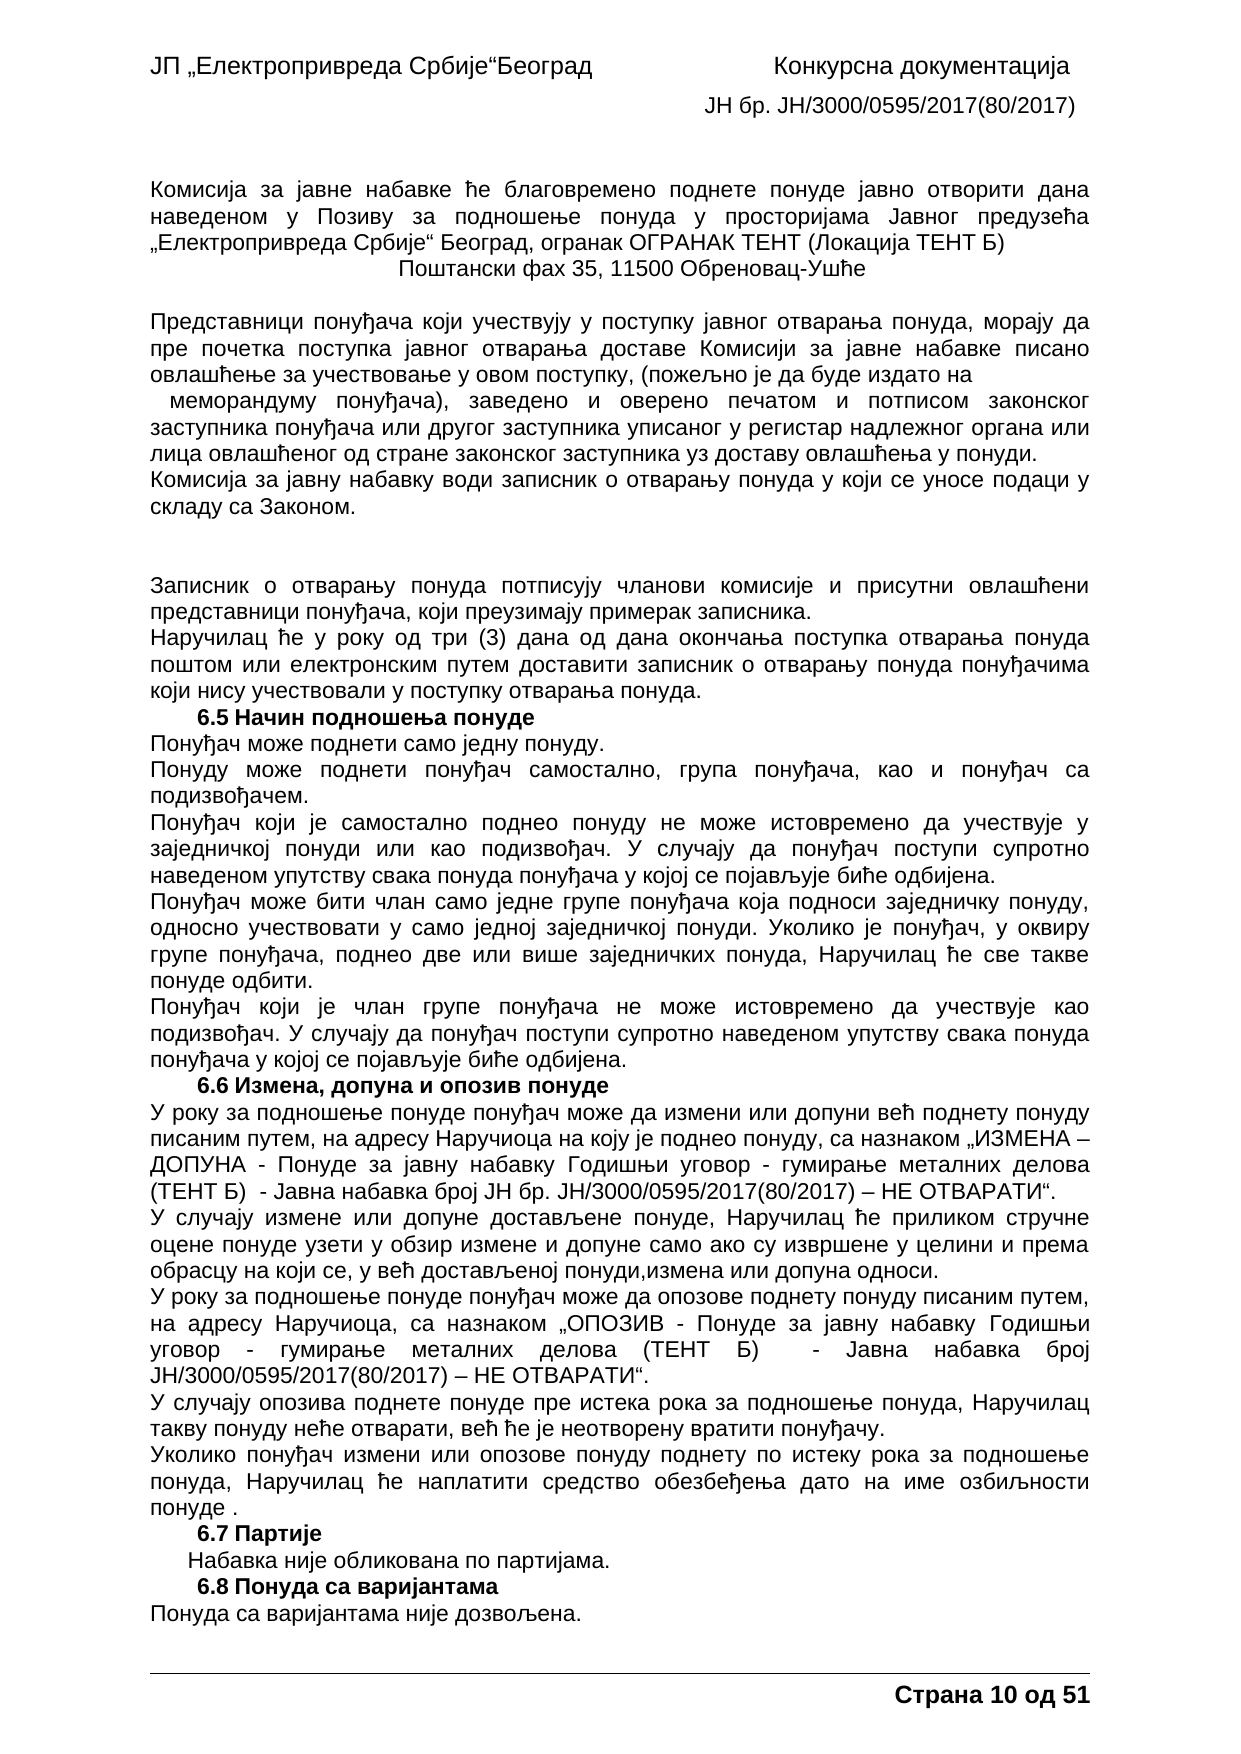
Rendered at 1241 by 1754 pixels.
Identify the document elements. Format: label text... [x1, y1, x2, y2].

text Комисија за јавне набавке ће благовремено поднете понуде јавно отворити дана наведеном у Позиву за подношење понуда у просторијама Јавног предузећа „Електропривреда Србије“ Београд, огранак ОГРАНАК ТЕНТ (Локација ТЕНТ Б) [150, 176, 1090, 255]
text Понуда са варијантама није дозвољена. [150, 1599, 1090, 1626]
text Понуђач може бити члан само једне групе понуђача која подноси заједничку понуду, односно учествовати у само једној заједничкој понуди. Уколико је понуђач, у оквиру групе понуђача, поднео две или више заједничких понуда, Наручилац ће све такве понуде одбити. [150, 888, 1090, 993]
text Набавка није обликована по партијама. [187, 1547, 1090, 1573]
text У року за подношење понуде понуђач може да опозове поднету понуду писаним путем, на адресу Наручиоца, са назнаком „ОПОЗИВ - Понуде за јавну набавку Годишњи уговор - гумирање металних делова (ТЕНТ Б) - Јавна набавка број ЈН/3000/0595/2017(80/2017) – НЕ ОТВАРАТИ“. [150, 1283, 1090, 1389]
text меморандуму понуђача), заведено и оверено печатом и потписом законског заступника понуђача или другог заступника уписаног у регистар надлежног органа или лица овлашћеног од стране законског заступника уз доставу овлашћења у понуди. [150, 387, 1090, 466]
list Измена, допуна и опозив понуде [197, 1072, 1090, 1099]
text Наручилац ће у року од три (3) дана од дана окончања поступка отварања понуда поштом или електронским путем доставити записник о отварању понуда понуђачима који нису учествовали у поступку отварања понуда. [150, 624, 1090, 703]
text Представници понуђача који учествују у поступку јавног отварања понуда, морају да пре почетка поступка јавног отварања доставе Комисији за јавне набавке писано овлашћење за учествовање у овом поступку, (пожељно је да буде издато на [150, 308, 1090, 387]
text Понуђач који је члан групе понуђача не може истовремено да учествује као подизвођач. У случају да понуђач поступи супротно наведеном упутству свака понуда понуђача у којој се појављује биће одбијена. [150, 993, 1090, 1072]
text У случају измене или допуне достављене понуде, Наручилац ће приликом стручне оцене понуде узети у обзир измене и допуне само ако су извршене у целини и према обрасцу на који се, у већ достављеној понуди,измена или допуна односи. [150, 1204, 1090, 1283]
list Партије [197, 1520, 1090, 1547]
list Начин подношења понуде [197, 703, 1090, 730]
text Поштански фах 35, 11500 Обреновац-Ушће [150, 255, 1090, 282]
text Записник о отварању понуда потписују чланови комисије и присутни овлашћени представници понуђача, који преузимају примерак записника. [150, 572, 1090, 624]
text Комисија за јавну набавку води записник о отварању понуда у који се уносе подаци у складу са Законом. [150, 466, 1090, 519]
text Понуђач који је самостално поднео понуду не може истовремено да учествује у заједничкој понуди или као подизвођач. У случају да понуђач поступи супротно наведеном упутству свака понуда понуђача у којој се појављује биће одбијена. [150, 809, 1090, 888]
text У року за подношење понуде понуђач може да измени или допуни већ поднету понуду писаним путем, на адресу Наручиоца на коју је поднео понуду, са назнаком „ИЗМЕНА – ДОПУНА - Понуде за јавну набавку Годишњи уговор - гумирање металних делова (ТЕНТ Б) - Јавна набавка број ЈН бр. ЈН/3000/0595/2017(80/2017) – НЕ ОТВАРАТИ“. [150, 1099, 1090, 1204]
list Понуда са варијантама [197, 1573, 1090, 1599]
text У случају опозива поднете понуде пре истека рока за подношење понуда, Наручилац такву понуду неће отварати, већ ће је неотворену вратити понуђачу. [150, 1389, 1090, 1441]
text Понуђач може поднети само једну понуду. [150, 730, 1090, 756]
text Уколико понуђач измени или опозове понуду поднету по истеку рока за подношење понуда, Наручилац ће наплатити средство обезбеђења дато на име озбиљности понуде . [150, 1441, 1090, 1520]
text Понуду може поднети понуђач самостално, група понуђача, као и понуђач са подизвођачем. [150, 756, 1090, 809]
